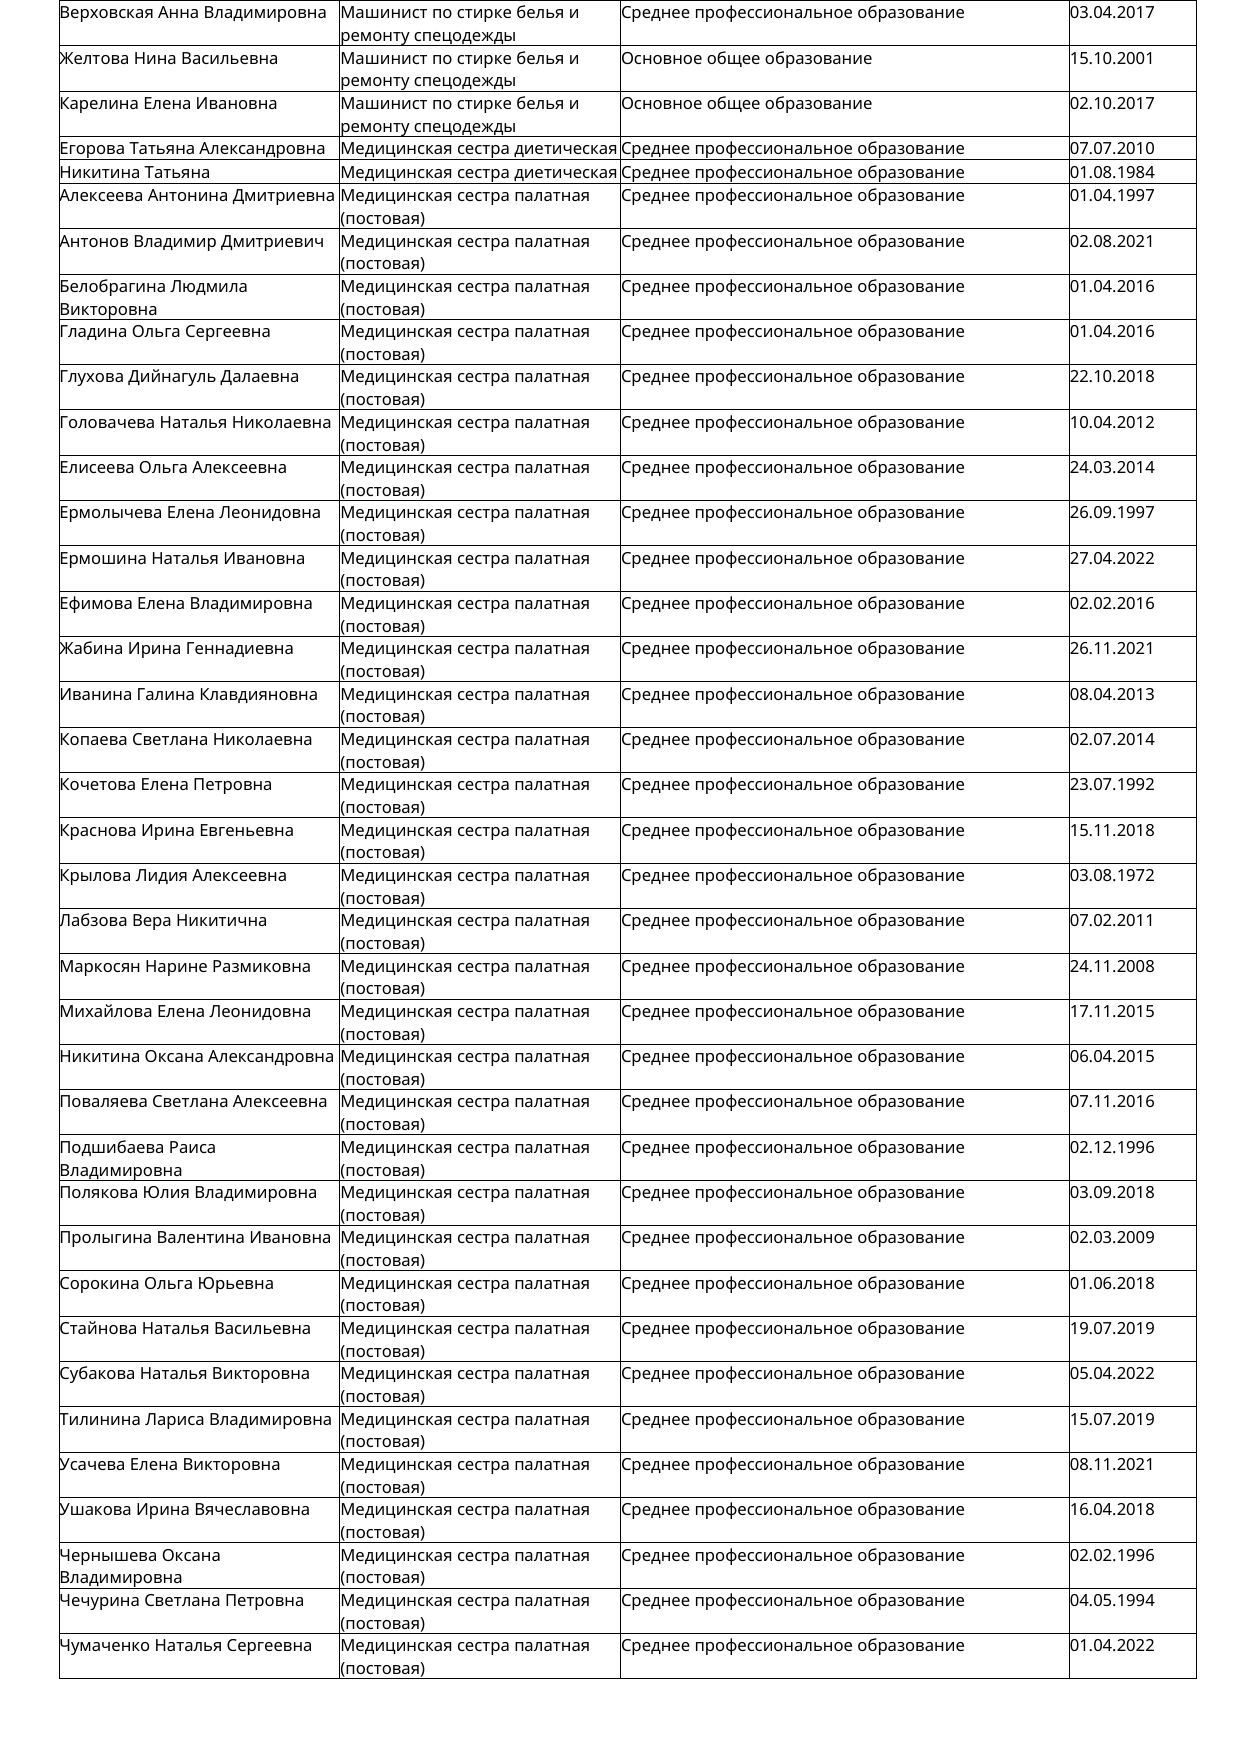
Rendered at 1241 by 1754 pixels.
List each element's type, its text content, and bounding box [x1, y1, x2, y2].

table_cell Ермолычева Елена Леонидовна [60, 501, 339, 545]
table_cell Пролыгина Валентина Ивановна [60, 1226, 339, 1270]
table_cell Среднее профессиональное образование [621, 229, 1069, 273]
table_cell 07.07.2010 [1070, 137, 1196, 159]
table_cell Среднее профессиональное образование [621, 160, 1069, 183]
table_cell Среднее профессиональное образование [621, 320, 1069, 364]
table_cell 03.08.1972 [1070, 864, 1196, 908]
table_cell Среднее профессиональное образование [621, 1090, 1069, 1134]
table_cell Среднее профессиональное образование [621, 456, 1069, 500]
table_cell Лабзова Вера Никитична [60, 909, 339, 953]
table_cell Среднее профессиональное образование [621, 954, 1069, 998]
table_cell Глухова Дийнагуль Далаевна [60, 365, 339, 409]
table_cell Верховская Анна Владимировна [60, 1, 339, 45]
table_cell Медицинская сестра палатная (постовая) [340, 1271, 620, 1316]
table_cell 22.10.2018 [1070, 365, 1196, 409]
table_cell 02.08.2021 [1070, 229, 1196, 273]
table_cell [340, 46, 620, 91]
table_cell Медицинская сестра палатная (постовая) [340, 1135, 620, 1180]
table_cell 16.04.2018 [1070, 1498, 1196, 1542]
table_cell 24.11.2008 [1070, 954, 1196, 998]
table_cell 23.07.1992 [1070, 773, 1196, 817]
table_cell Медицинская сестра диетическая [340, 137, 620, 159]
table_cell Медицинская сестра палатная (постовая) [340, 818, 620, 862]
table_cell Тилинина Лариса Владимировна [60, 1407, 339, 1452]
table_cell Медицинская сестра палатная (постовая) [340, 1181, 620, 1225]
table_cell Желтова Нина Васильевна [60, 46, 339, 91]
table_cell 07.02.2011 [1070, 909, 1196, 953]
table_cell Иванина Галина Клавдияновна [60, 682, 339, 727]
table_cell Медицинская сестра палатная (постовая) [340, 1000, 620, 1044]
table_cell Маркосян Нарине Размиковна [60, 954, 339, 998]
table_cell Среднее профессиональное образование [621, 410, 1069, 455]
table_cell Медицинская сестра палатная (постовая) [340, 592, 620, 636]
table_cell Среднее профессиональное образование [621, 1000, 1069, 1044]
table_cell Антонов Владимир Дмитриевич [60, 229, 339, 273]
table_cell Медицинская сестра палатная (постовая) [340, 1317, 620, 1361]
table_cell 27.04.2022 [1070, 546, 1196, 591]
table_cell Медицинская сестра палатная (постовая) [340, 1498, 620, 1542]
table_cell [621, 137, 1069, 159]
table_cell Поваляева Светлана Алексеевна [60, 1090, 339, 1134]
table_cell 01.08.1984 [1070, 160, 1196, 183]
table_cell Среднее профессиональное образование [621, 1453, 1069, 1497]
table_cell Ушакова Ирина Вячеславовна [60, 1498, 339, 1542]
table_cell Медицинская сестра палатная (постовая) [340, 728, 620, 772]
table_cell Медицинская сестра палатная (постовая) [340, 954, 620, 998]
table_cell 17.11.2015 [1070, 1000, 1196, 1044]
table_cell Стайнова Наталья Васильевна [60, 1317, 339, 1361]
table_cell 04.05.1994 [1070, 1589, 1196, 1633]
table_cell Карелина Елена Ивановна [60, 92, 339, 136]
table_cell 01.06.2018 [1070, 1271, 1196, 1316]
table_cell Егорова Татьяна Александровна [60, 137, 339, 159]
table_cell 02.02.1996 [1070, 1543, 1196, 1587]
table_cell Елисеева Ольга Алексеевна [60, 456, 339, 500]
table_cell Среднее профессиональное образование [621, 501, 1069, 545]
table_cell Среднее профессиональное образование [621, 1543, 1069, 1587]
table_cell 02.02.2016 [1070, 592, 1196, 636]
table_cell Медицинская сестра палатная (постовая) [340, 320, 620, 364]
table_cell Медицинская сестра палатная (постовая) [340, 909, 620, 953]
table_cell Среднее профессиональное образование [621, 1045, 1069, 1089]
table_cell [340, 1634, 620, 1678]
table_cell Среднее профессиональное образование [621, 1317, 1069, 1361]
table_cell Среднее профессиональное образование [621, 909, 1069, 953]
table_cell Среднее профессиональное образование [621, 1498, 1069, 1542]
table_cell 15.11.2018 [1070, 818, 1196, 862]
table_cell Среднее профессиональное образование [621, 1407, 1069, 1452]
table_cell Среднее профессиональное образование [621, 592, 1069, 636]
table_cell Среднее профессиональное образование [621, 682, 1069, 727]
table_cell 15.10.2001 [1070, 46, 1196, 91]
table_cell Никитина Оксана Александровна [60, 1045, 339, 1089]
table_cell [621, 1634, 1069, 1678]
table_cell 01.04.2016 [1070, 320, 1196, 364]
table_cell Медицинская сестра палатная (постовая) [340, 229, 620, 273]
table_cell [621, 1589, 1069, 1633]
table_cell Медицинская сестра палатная (постовая) [340, 1453, 620, 1497]
table_cell Михайлова Елена Леонидовна [60, 1000, 339, 1044]
table_cell Ефимова Елена Владимировна [60, 592, 339, 636]
table_cell 01.04.2016 [1070, 275, 1196, 319]
table_cell Белобрагина Людмила Викторовна [60, 275, 339, 319]
table_cell Среднее профессиональное образование [621, 184, 1069, 228]
table_cell Среднее профессиональное образование [621, 546, 1069, 591]
table_cell Среднее профессиональное образование [621, 818, 1069, 862]
table_cell Медицинская сестра палатная (постовая) [340, 1407, 620, 1452]
table_cell 01.04.1997 [1070, 184, 1196, 228]
table_cell Среднее профессиональное образование [621, 1271, 1069, 1316]
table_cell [621, 92, 1069, 136]
table_cell 01.04.2022 [1070, 1634, 1196, 1678]
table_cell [340, 1589, 620, 1633]
table_cell Среднее профессиональное образование [621, 1362, 1069, 1406]
table_cell Медицинская сестра диетическая [340, 160, 620, 183]
table_cell 19.07.2019 [1070, 1317, 1196, 1361]
table_cell Медицинская сестра палатная (постовая) [340, 546, 620, 591]
table_cell Чечурина Светлана Петровна [60, 1589, 339, 1633]
table_cell Медицинская сестра палатная (постовая) [340, 184, 620, 228]
table_cell Усачева Елена Викторовна [60, 1453, 339, 1497]
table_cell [621, 1, 1069, 45]
table_cell Никитина Татьяна Константиновна [60, 160, 339, 183]
table_cell Алексеева Антонина Дмитриевна [60, 184, 339, 228]
table_cell 02.03.2009 [1070, 1226, 1196, 1270]
table_cell Копаева Светлана Николаевна [60, 728, 339, 772]
table_cell 06.04.2015 [1070, 1045, 1196, 1089]
table_cell 24.03.2014 [1070, 456, 1196, 500]
table_cell Чернышева Оксана Владимировна [60, 1543, 339, 1587]
table_cell Медицинская сестра палатная (постовая) [340, 773, 620, 817]
table_cell 02.12.1996 [1070, 1135, 1196, 1180]
table_cell Медицинская сестра палатная (постовая) [340, 637, 620, 681]
table_cell Среднее профессиональное образование [621, 1181, 1069, 1225]
table_cell Головачева Наталья Николаевна [60, 410, 339, 455]
table_cell Среднее профессиональное образование [621, 637, 1069, 681]
table_cell Медицинская сестра палатная (постовая) [340, 410, 620, 455]
table_cell Среднее профессиональное образование [621, 773, 1069, 817]
table_cell 08.04.2013 [1070, 682, 1196, 727]
table_cell 15.07.2019 [1070, 1407, 1196, 1452]
table_cell Медицинская сестра палатная (постовая) [340, 682, 620, 727]
table_cell 03.04.2017 [1070, 1, 1196, 45]
table_cell Гладина Ольга Сергеевна [60, 320, 339, 364]
table_cell Ермошина Наталья Ивановна [60, 546, 339, 591]
table_cell Медицинская сестра палатная (постовая) [340, 501, 620, 545]
table_cell Среднее профессиональное образование [621, 365, 1069, 409]
table_cell Среднее профессиональное образование [621, 864, 1069, 908]
table_cell Медицинская сестра палатная (постовая) [340, 456, 620, 500]
table_cell Медицинская сестра палатная (постовая) [340, 1543, 620, 1587]
table_cell Чумаченко Наталья Сергеевна [60, 1634, 339, 1678]
table_cell Сорокина Ольга Юрьевна [60, 1271, 339, 1316]
table_cell Медицинская сестра палатная (постовая) [340, 864, 620, 908]
table_cell 08.11.2021 [1070, 1453, 1196, 1497]
table_cell Среднее профессиональное образование [621, 1135, 1069, 1180]
table_cell Жабина Ирина Геннадиевна [60, 637, 339, 681]
table_cell Подшибаева Раиса Владимировна [60, 1135, 339, 1180]
table_cell Среднее профессиональное образование [621, 728, 1069, 772]
table_cell 02.10.2017 [1070, 92, 1196, 136]
table_cell Медицинская сестра палатная (постовая) [340, 1362, 620, 1406]
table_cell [621, 46, 1069, 91]
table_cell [340, 92, 620, 136]
table_cell Субакова Наталья Викторовна [60, 1362, 339, 1406]
table_cell Медицинская сестра палатная (постовая) [340, 365, 620, 409]
table_cell Краснова Ирина Евгеньевна [60, 818, 339, 862]
table_cell 07.11.2016 [1070, 1090, 1196, 1134]
table_cell Кочетова Елена Петровна [60, 773, 339, 817]
table_cell 26.09.1997 [1070, 501, 1196, 545]
table_cell Крылова Лидия Алексеевна [60, 864, 339, 908]
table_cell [340, 1, 620, 45]
table_cell 02.07.2014 [1070, 728, 1196, 772]
table_cell Медицинская сестра палатная (постовая) [340, 1090, 620, 1134]
table_cell Медицинская сестра палатная (постовая) [340, 275, 620, 319]
table_cell 10.04.2012 [1070, 410, 1196, 455]
table_cell Среднее профессиональное образование [621, 1226, 1069, 1270]
table_cell Медицинская сестра палатная (постовая) [340, 1045, 620, 1089]
table_cell 05.04.2022 [1070, 1362, 1196, 1406]
table_cell Полякова Юлия Владимировна [60, 1181, 339, 1225]
table_cell 03.09.2018 [1070, 1181, 1196, 1225]
table_cell Среднее профессиональное образование [621, 275, 1069, 319]
table_cell 26.11.2021 [1070, 637, 1196, 681]
table_cell Медицинская сестра палатная (постовая) [340, 1226, 620, 1270]
